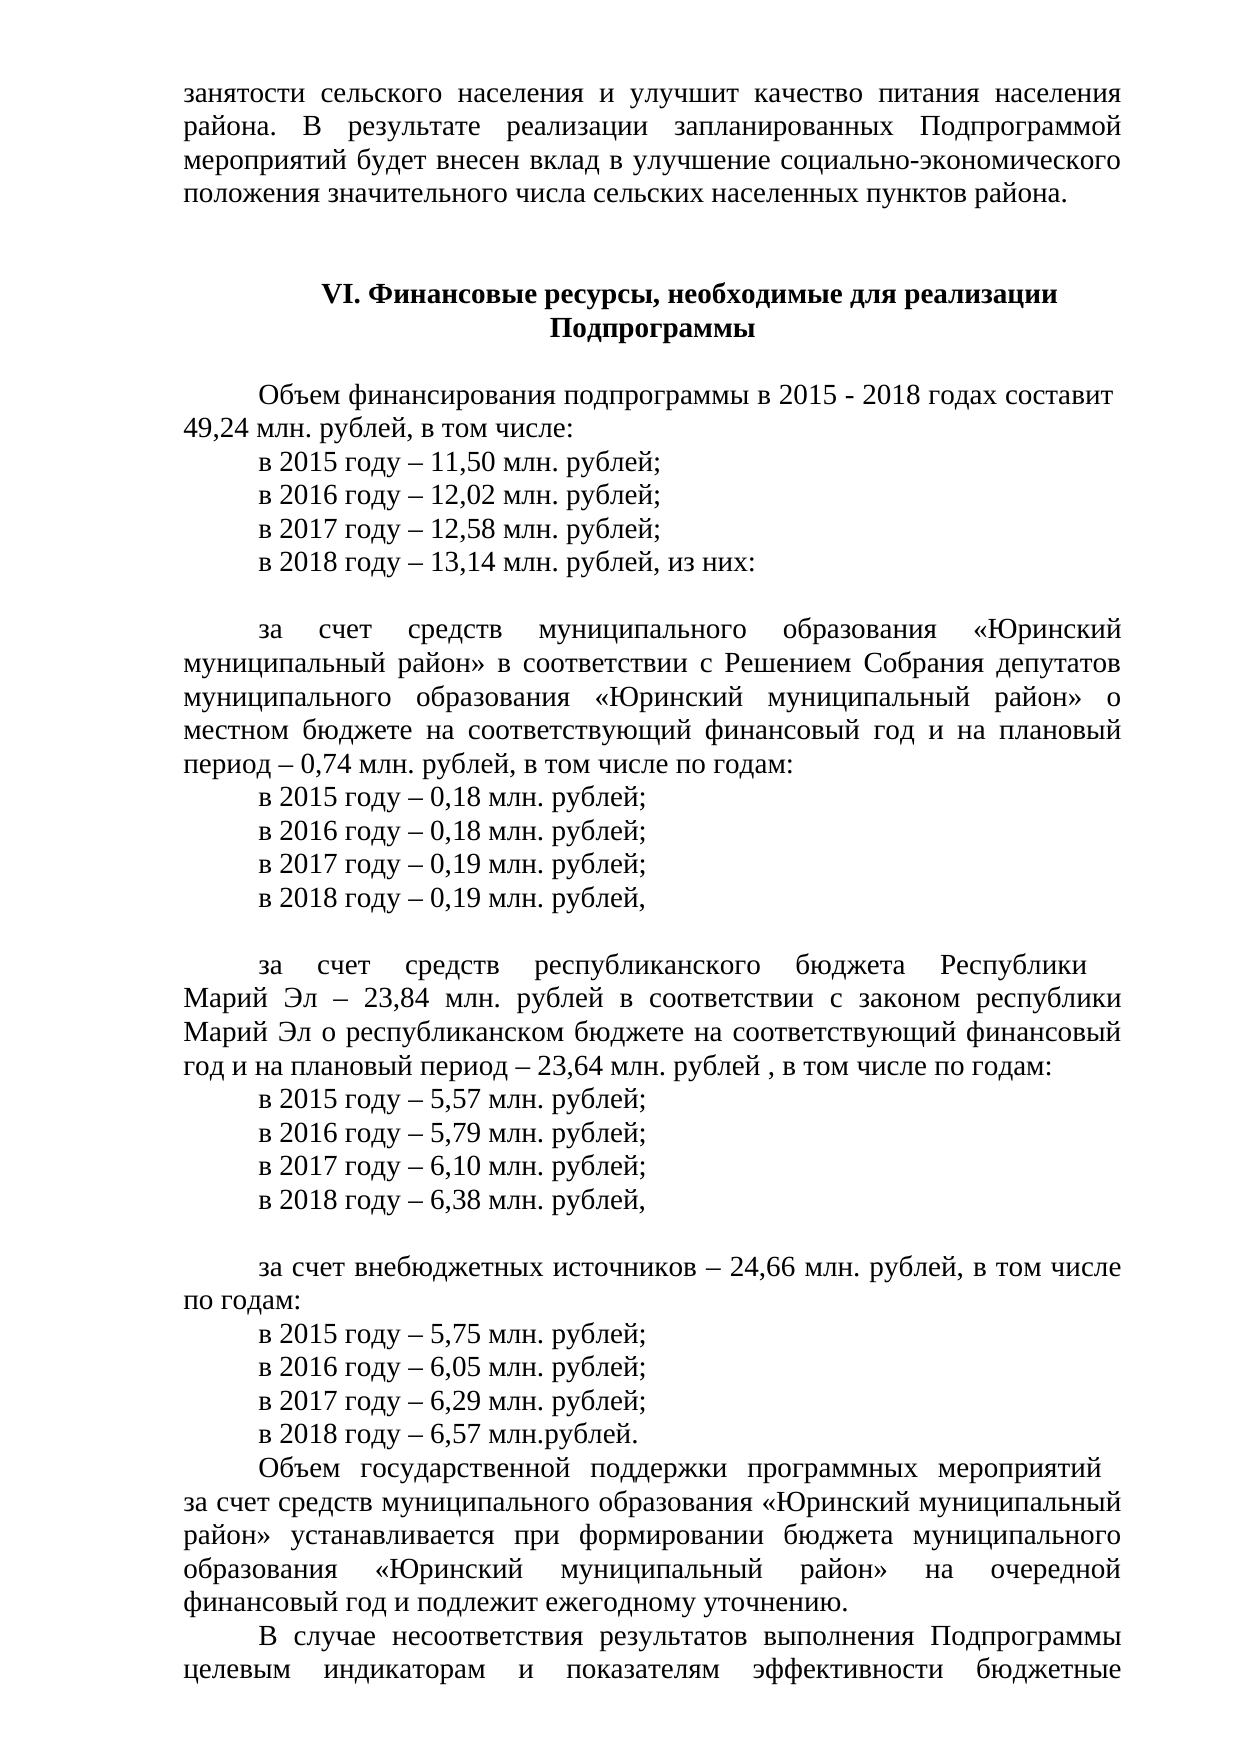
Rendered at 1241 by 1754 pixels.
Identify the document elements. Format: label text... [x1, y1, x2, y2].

text VI. Финансовые ресурсы, необходимые для реализации Подпрограммы [183, 276, 1122, 343]
text в 2016 году – 6,05 млн. рублей; [183, 1349, 1122, 1383]
text в 2018 году – 6,57 млн.рублей. [183, 1417, 1122, 1450]
text в 2018 году – 13,14 млн. рублей, из них: [183, 544, 1122, 578]
text в 2017 году – 12,58 млн. рублей; [183, 511, 1122, 544]
text в 2018 году – 0,19 млн. рублей, [183, 880, 1122, 913]
text Объем государственной поддержки программных мероприятий за счет средств муниципального образования «Юринский муниципальный район» устанавливается при формировании бюджета муниципального образования «Юринский муниципальный район» на очередной финансовый год и подлежит ежегодному уточнению. [183, 1450, 1122, 1618]
text за счет средств муниципального образования «Юринский муниципальный район» в соответствии с Решением Собрания депутатов муниципального образования «Юринский муниципальный район» о местном бюджете на соответствующий финансовый год и на плановый период – 0,74 млн. рублей, в том числе по годам: [183, 612, 1122, 779]
text в 2016 году – 12,02 млн. рублей; [183, 477, 1122, 511]
text в 2015 году – 11,50 млн. рублей; [183, 444, 1122, 477]
text за счет внебюджетных источников – 24,66 млн. рублей, в том числе по годам: [183, 1249, 1122, 1316]
text в 2015 году – 5,57 млн. рублей; [183, 1081, 1122, 1115]
text Объем финансирования подпрограммы в 2015 - 2018 годах составит 49,24 млн. рублей, в том числе: [183, 377, 1122, 444]
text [183, 1618, 1122, 1685]
text в 2018 году – 6,38 млн. рублей, [183, 1182, 1122, 1215]
text в 2016 году – 5,79 млн. рублей; [183, 1115, 1122, 1148]
text в 2017 году – 6,10 млн. рублей; [183, 1148, 1122, 1182]
text в 2015 году – 0,18 млн. рублей; [183, 779, 1122, 813]
text в 2017 году – 6,29 млн. рублей; [183, 1383, 1122, 1417]
text в 2017 году – 0,19 млн. рублей; [183, 846, 1122, 880]
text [183, 75, 1122, 209]
text за счет средств республиканского бюджета Республики Марий Эл – 23,84 млн. рублей в соответствии с законом республики Марий Эл о республиканском бюджете на соответствующий финансовый год и на плановый период – 23,64 млн. рублей , в том числе по годам: [183, 947, 1122, 1081]
text в 2016 году – 0,18 млн. рублей; [183, 813, 1122, 846]
text в 2015 году – 5,75 млн. рублей; [183, 1316, 1122, 1349]
